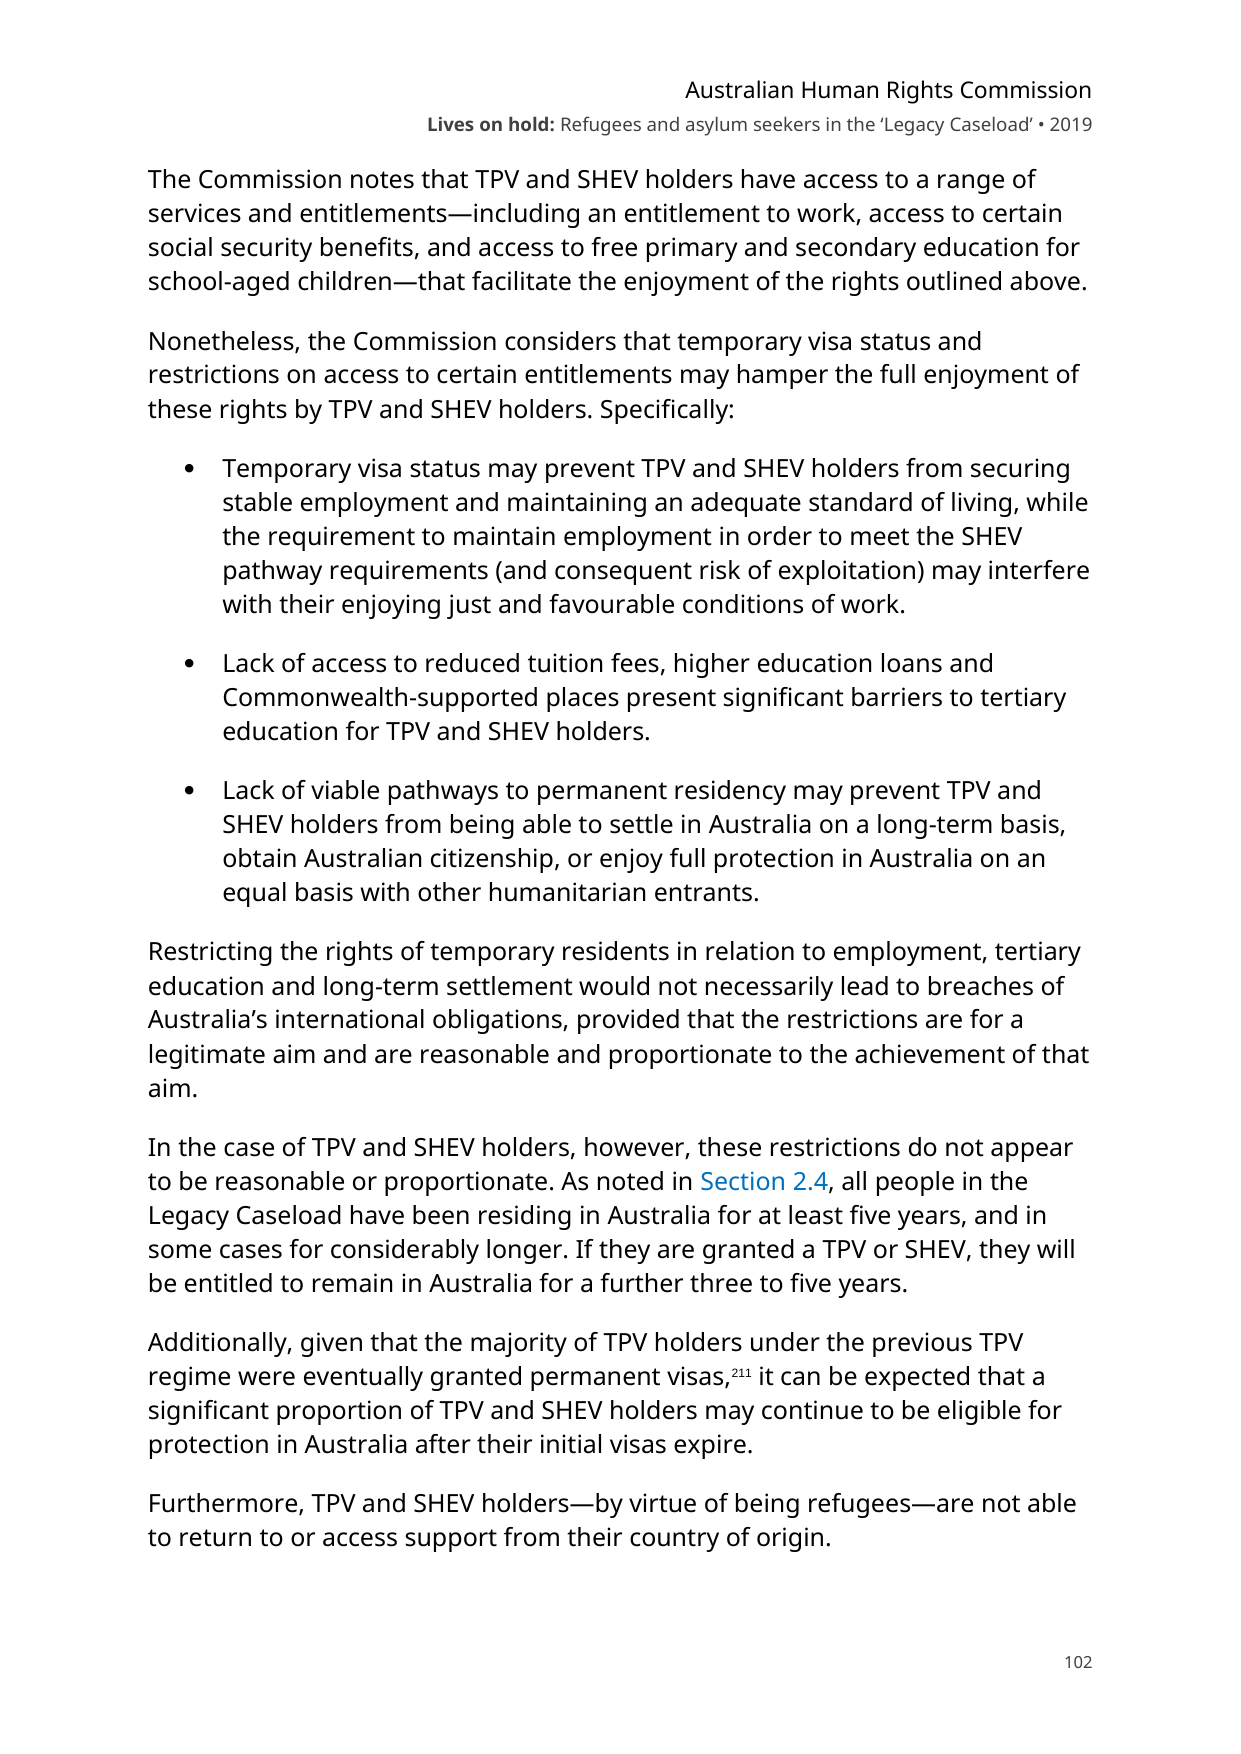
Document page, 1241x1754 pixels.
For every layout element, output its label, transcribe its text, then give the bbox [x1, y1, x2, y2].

text Additionally, given that the majority of TPV holders under the previous TPV regime were eventually granted permanent visas, it can be expected that a significant proportion of TPV and SHEV holders may continue to be eligible for protection in Australia after their initial visas expire. [148, 1325, 1092, 1461]
list Lack of viable pathways to permanent residency may prevent TPV and SHEV holders from being able to settle in Australia on a long-term basis, obtain Australian citizenship, or enjoy full protection in Australia on an equal basis with other humanitarian entrants. [185, 773, 1092, 909]
text Furthermore, TPV and SHEV holders—by virtue of being refugees—are not able to return to or access support from their country of origin. [148, 1486, 1092, 1554]
text Nonetheless, the Commission considers that temporary visa status and restrictions on access to certain entitlements may hamper the full enjoyment of these rights by TPV and SHEV holders. Specifically: [148, 323, 1092, 425]
text Restricting the rights of temporary residents in relation to employment, tertiary education and long-term settlement would not necessarily lead to breaches of Australia’s international obligations, provided that the restrictions are for a legitimate aim and are reasonable and proportionate to the achievement of that aim. [148, 934, 1092, 1104]
list Lack of access to reduced tuition fees, higher education loans and Commonwealth-supported places present significant barriers to tertiary education for TPV and SHEV holders. [185, 646, 1092, 748]
text In the case of TPV and SHEV holders, however, these restrictions do not appear to be reasonable or proportionate. As noted in Section 2.4, all people in the Legacy Caseload have been residing in Australia for at least five years, and in some cases for considerably longer. If they are granted a TPV or SHEV, they will be entitled to remain in Australia for a further three to five years. [148, 1129, 1092, 1300]
text The Commission notes that TPV and SHEV holders have access to a range of services and entitlements—including an entitlement to work, access to certain social security benefits, and access to free primary and secondary education for school-aged children—that facilitate the enjoyment of the rights outlined above. [148, 162, 1092, 298]
list Temporary visa status may prevent TPV and SHEV holders from securing stable employment and maintaining an adequate standard of living, while the requirement to maintain employment in order to meet the SHEV pathway requirements (and consequent risk of exploitation) may interfere with their enjoying just and favourable conditions of work. [185, 450, 1092, 621]
